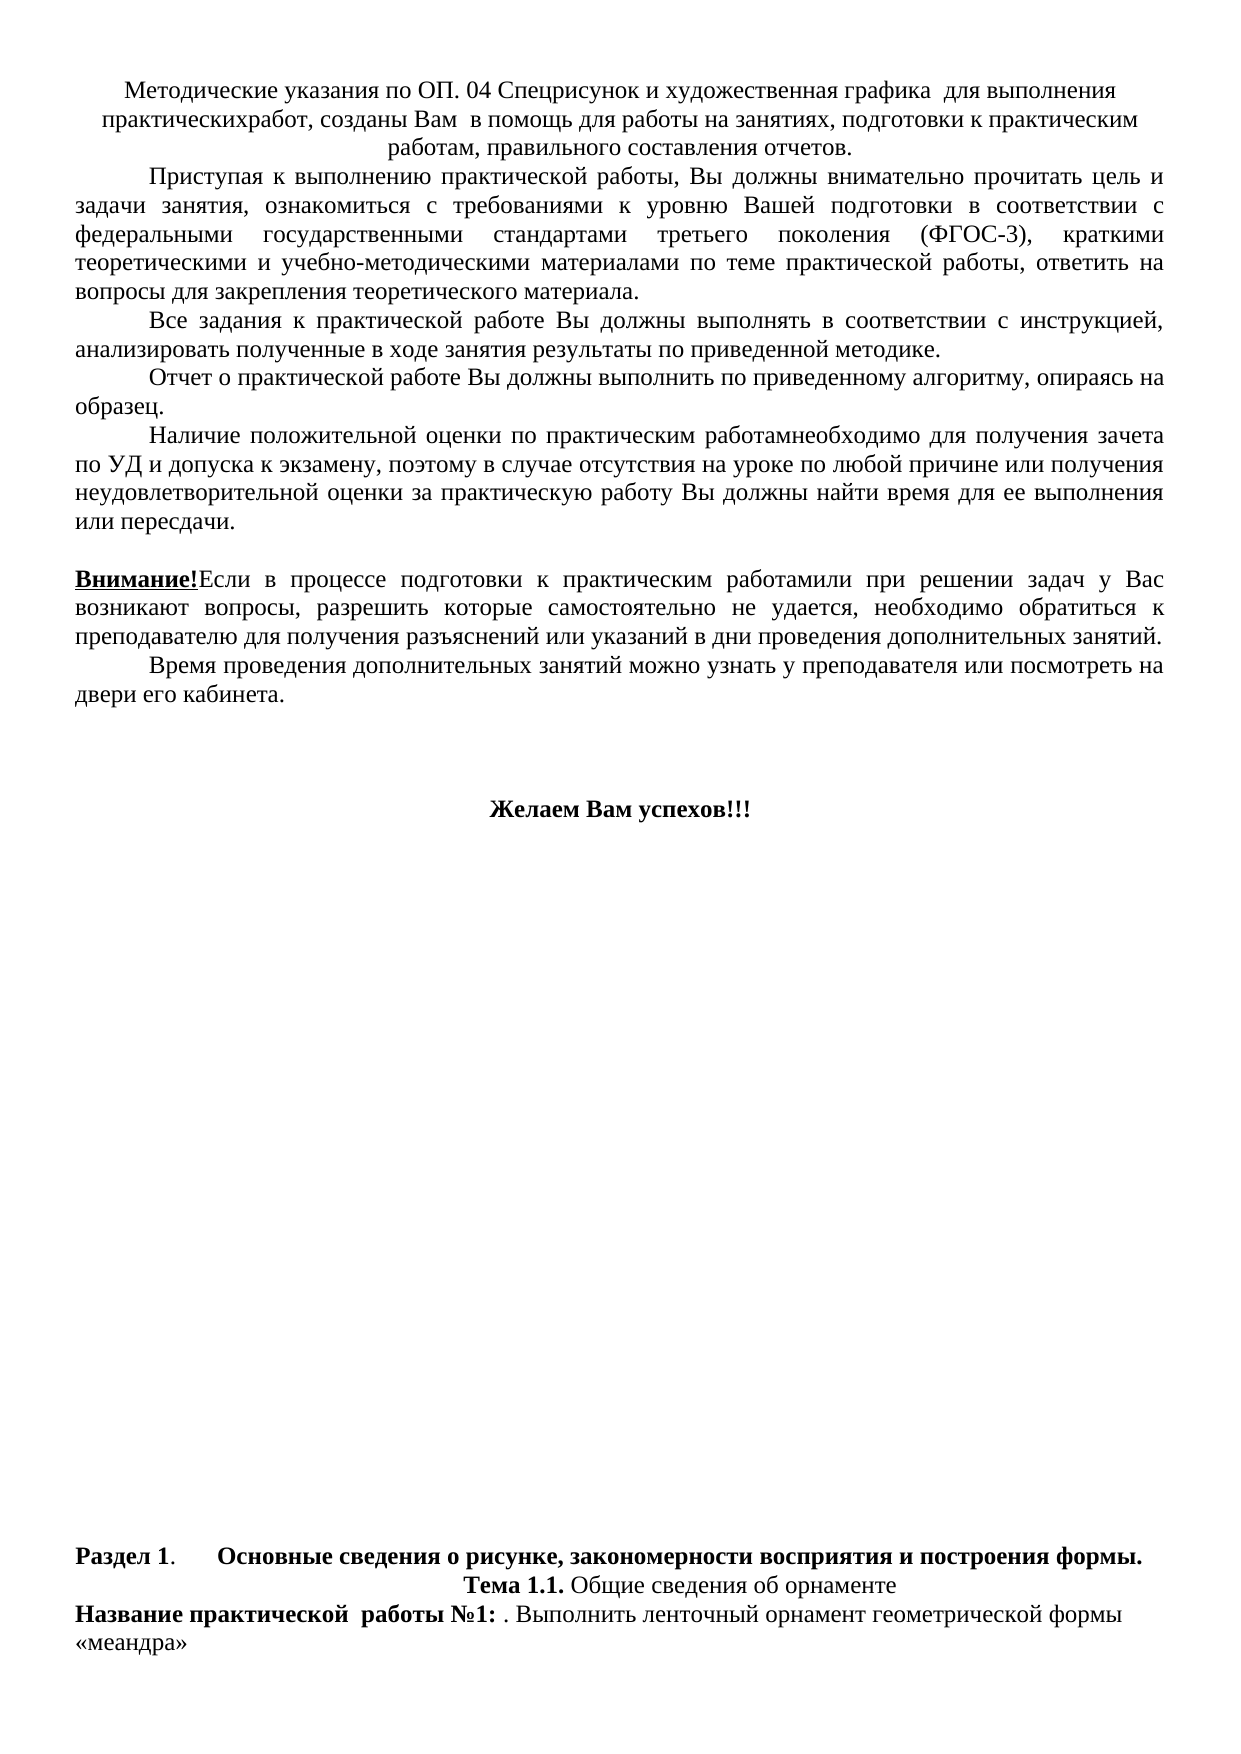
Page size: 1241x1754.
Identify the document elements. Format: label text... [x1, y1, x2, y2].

text Приступая к выполнению практической работы, Вы должны внимательно прочитать цель и задачи занятия, ознакомиться с требованиями к уровню Вашей подготовки в соответствии с федеральными государственными стандартами третьего поколения (ФГОС-3), краткими теоретическими и учебно-методическими материалами по теме практической работы, ответить на вопросы для закрепления теоретического материала. [75, 161, 1165, 305]
text Раздел 1. [75, 1541, 176, 1570]
text Основные сведения о рисунке, закономерности восприятия и построения формы. [176, 1541, 1165, 1570]
text Все задания к практической работе Вы должны выполнять в соответствии с инструкцией, анализировать полученные в ходе занятия результаты по приведенной методике. [75, 305, 1165, 362]
text Время проведения дополнительных занятий можно узнать у преподавателя или посмотреть на двери его кабинета. [75, 650, 1165, 707]
text Желаем Вам успехов!!! [75, 794, 1165, 822]
text Тема 1.1. Общие сведения об орнаменте [75, 1570, 1165, 1599]
text Отчет о практической работе Вы должны выполнить по приведенному алгоритму, опираясь на образец. [75, 362, 1165, 420]
text Методические указания по ОП. 04 Спецрисунок и художественная графика для выполнения практическихработ, созданы Вам в помощь для работы на занятиях, подготовки к практическим работам, правильного составления отчетов. [75, 75, 1165, 161]
text Наличие положительной оценки по практическим работамнеобходимо для получения зачета по УД и допуска к экзамену, поэтому в случае отсутствия на уроке по любой причине или получения неудовлетворительной оценки за практическую работу Вы должны найти время для ее выполнения или пересдачи. [75, 420, 1165, 535]
text Название практической работы №1: . Выполнить ленточный орнамент геометрической формы «меандра» [75, 1599, 1165, 1656]
text Внимание!Если в процессе подготовки к практическим работамили при решении задач у Вас возникают вопросы, разрешить которые самостоятельно не удается, необходимо обратиться к преподавателю для получения разъяснений или указаний в дни проведения дополнительных занятий. [75, 564, 1165, 650]
